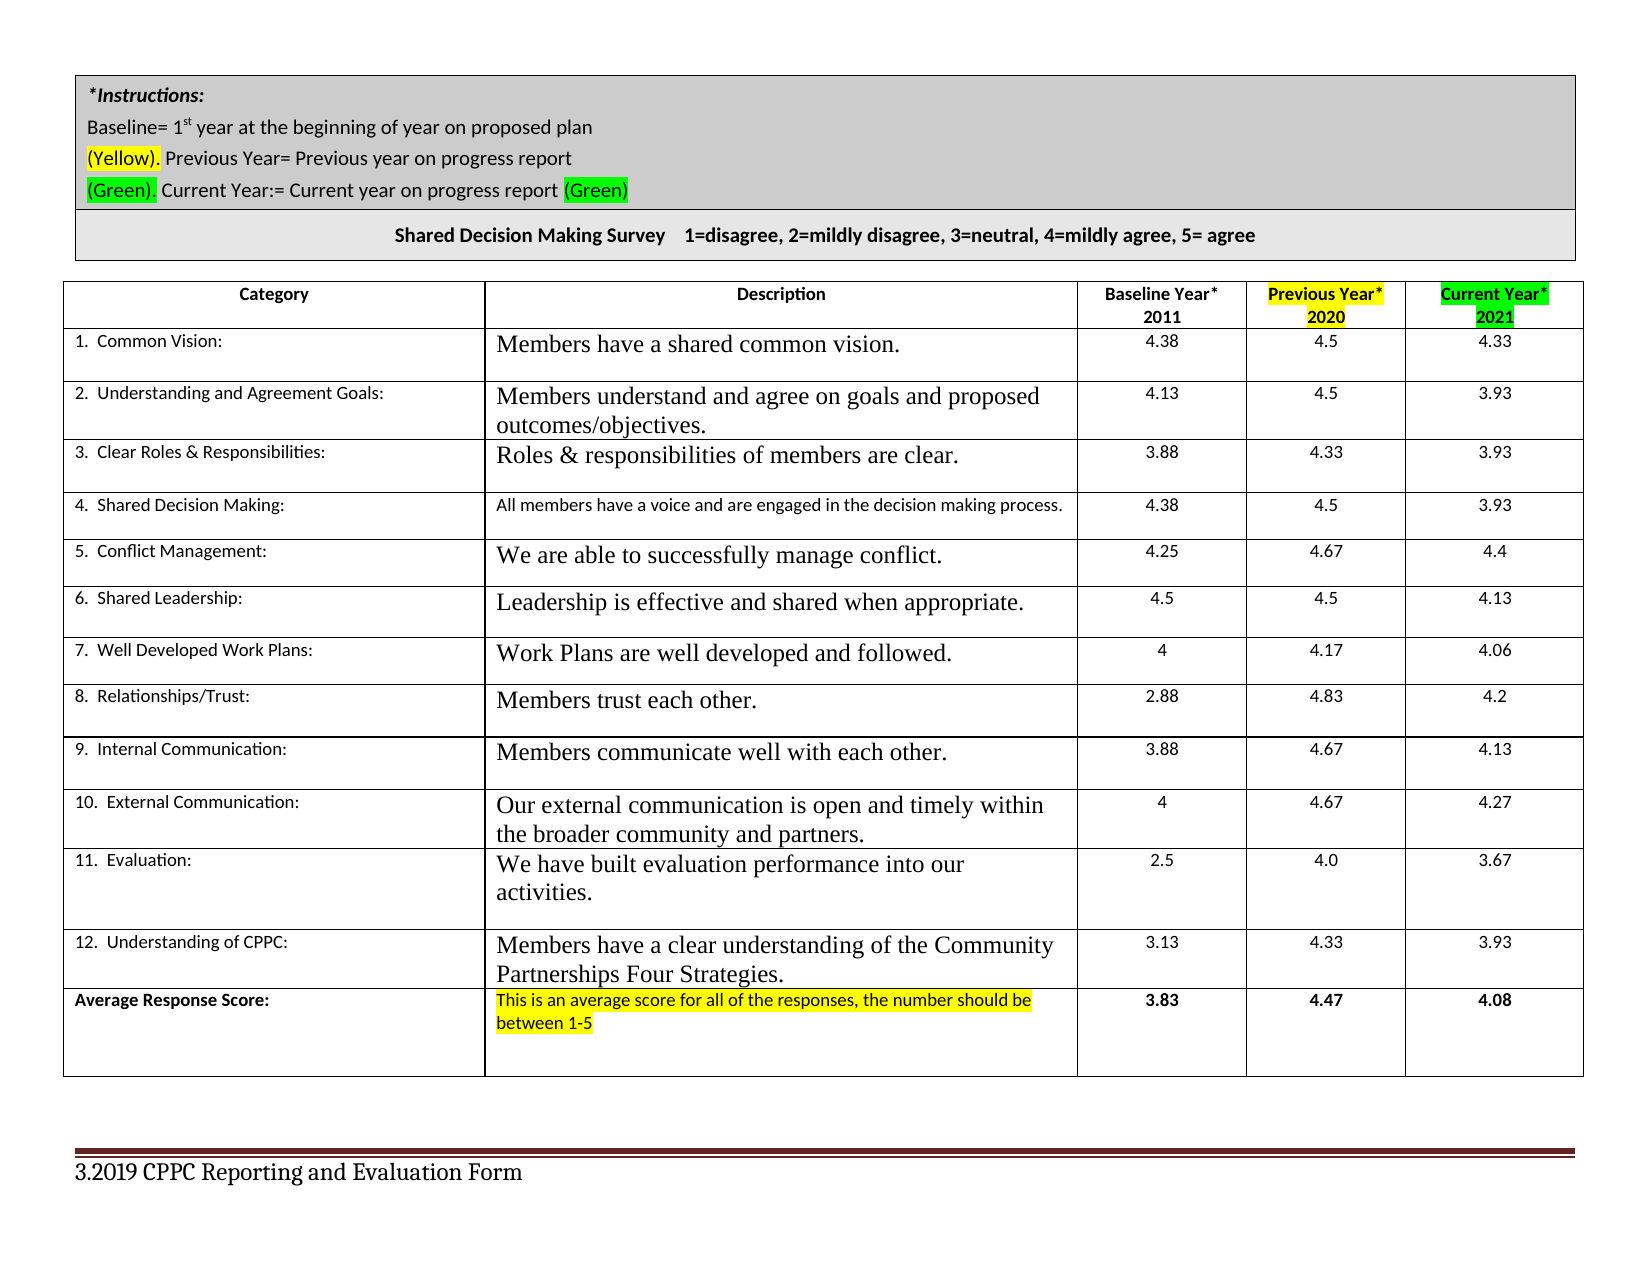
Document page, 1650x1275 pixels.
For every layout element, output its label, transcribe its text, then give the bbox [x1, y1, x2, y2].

table_cell 3.13 [1078, 930, 1246, 988]
table_cell 4.38 [1078, 329, 1246, 381]
table_cell [486, 440, 1077, 492]
table_cell 4.5 [1247, 382, 1405, 439]
table_cell 4.67 [1247, 540, 1405, 586]
table_cell 4.67 [1247, 738, 1405, 789]
table_cell 2.5 [1078, 849, 1246, 929]
table_header Category [64, 282, 484, 328]
table_cell 3.67 [1406, 849, 1583, 929]
table_cell This is an average score for all of the responses, the number should be between 1-5 [486, 989, 1077, 1076]
table_cell 10. External Communication: [64, 790, 484, 848]
table_cell 4.27 [1406, 790, 1583, 848]
table_cell 4 [1078, 638, 1246, 684]
table_cell *Instructions: Baseline= 1st year at the beginning of year on proposed plan (Yellow). Previous Year= Previous year on progress report (Green). Current Year:= Current year on progress report (Green) [76, 76, 1575, 209]
table_header Previous Year* 2020 [1247, 282, 1307, 328]
table_cell [486, 930, 1077, 988]
table_cell 4.08 [1406, 989, 1583, 1076]
table_cell 3.83 [1078, 989, 1246, 1076]
table_header Previous Year* 2020 [1345, 282, 1405, 328]
table_cell 4.25 [1078, 540, 1246, 586]
table_cell 4. Shared Decision Making: [64, 493, 484, 539]
table_cell 4.4 [1406, 540, 1583, 586]
table_cell 4.06 [1406, 638, 1583, 684]
table_cell 11. Evaluation: [64, 849, 484, 929]
table_cell 4.33 [1247, 930, 1405, 988]
table_cell 3.93 [1406, 382, 1583, 439]
table_cell [486, 685, 1077, 736]
table_cell 4.5 [1078, 587, 1246, 637]
table_cell 4.67 [1247, 790, 1405, 848]
table_cell 4.2 [1406, 685, 1583, 736]
table_cell All members have a voice and are engaged in the decision making process. [486, 493, 1077, 539]
table_cell 3.93 [1406, 440, 1583, 492]
table_cell 3.93 [1406, 493, 1583, 539]
table_cell 3.88 [1078, 440, 1246, 492]
table_cell 7. Well Developed Work Plans: [64, 638, 484, 684]
table_cell 4.5 [1247, 493, 1405, 539]
table_cell [486, 382, 1077, 439]
table_header Baseline Year* 2011 [1078, 282, 1246, 328]
table_cell 4.83 [1247, 685, 1405, 736]
table_cell 4.13 [1406, 587, 1583, 637]
table_cell 4.17 [1247, 638, 1405, 684]
table_cell 4 [1078, 790, 1246, 848]
table_cell 4.33 [1247, 440, 1405, 492]
table_cell 9. Internal Communication: [64, 738, 484, 789]
table_cell 5. Conflict Management: [64, 540, 484, 586]
table_cell [486, 790, 1077, 848]
table_cell [486, 849, 1077, 929]
table_cell 4.47 [1247, 989, 1405, 1076]
table_cell 4.0 [1247, 849, 1405, 929]
table_cell 2.88 [1078, 685, 1246, 736]
table_cell Average Response Score: [64, 989, 484, 1076]
table_header Description [486, 282, 1077, 328]
table_cell 4.5 [1247, 329, 1405, 381]
table_cell 3.88 [1078, 738, 1246, 789]
table_header Current Year* 2021 [1406, 282, 1476, 328]
table_cell 12. Understanding of CPPC: [64, 930, 484, 988]
table_cell 2. Understanding and Agreement Goals: [64, 382, 484, 439]
table_cell Shared Decision Making Survey 1=disagree, 2=mildly disagree, 3=neutral, 4=mildly agree, 5= agree [76, 210, 1575, 260]
table_header Current Year* 2021 [1514, 282, 1583, 328]
table_cell [486, 329, 1077, 381]
table_cell 1. Common Vision: [64, 329, 484, 381]
table_cell 4.38 [1078, 493, 1246, 539]
table_cell 4.33 [1406, 329, 1583, 381]
table_cell 4.13 [1406, 738, 1583, 789]
table_cell 6. Shared Leadership: [64, 587, 484, 637]
table_cell 3.93 [1406, 930, 1583, 988]
table_cell 4.13 [1078, 382, 1246, 439]
table_cell [486, 738, 1077, 789]
table_cell 4.5 [1247, 587, 1405, 637]
table_cell 8. Relationships/Trust: [64, 685, 484, 736]
table_cell 3. Clear Roles & Responsibilities: [64, 440, 484, 492]
